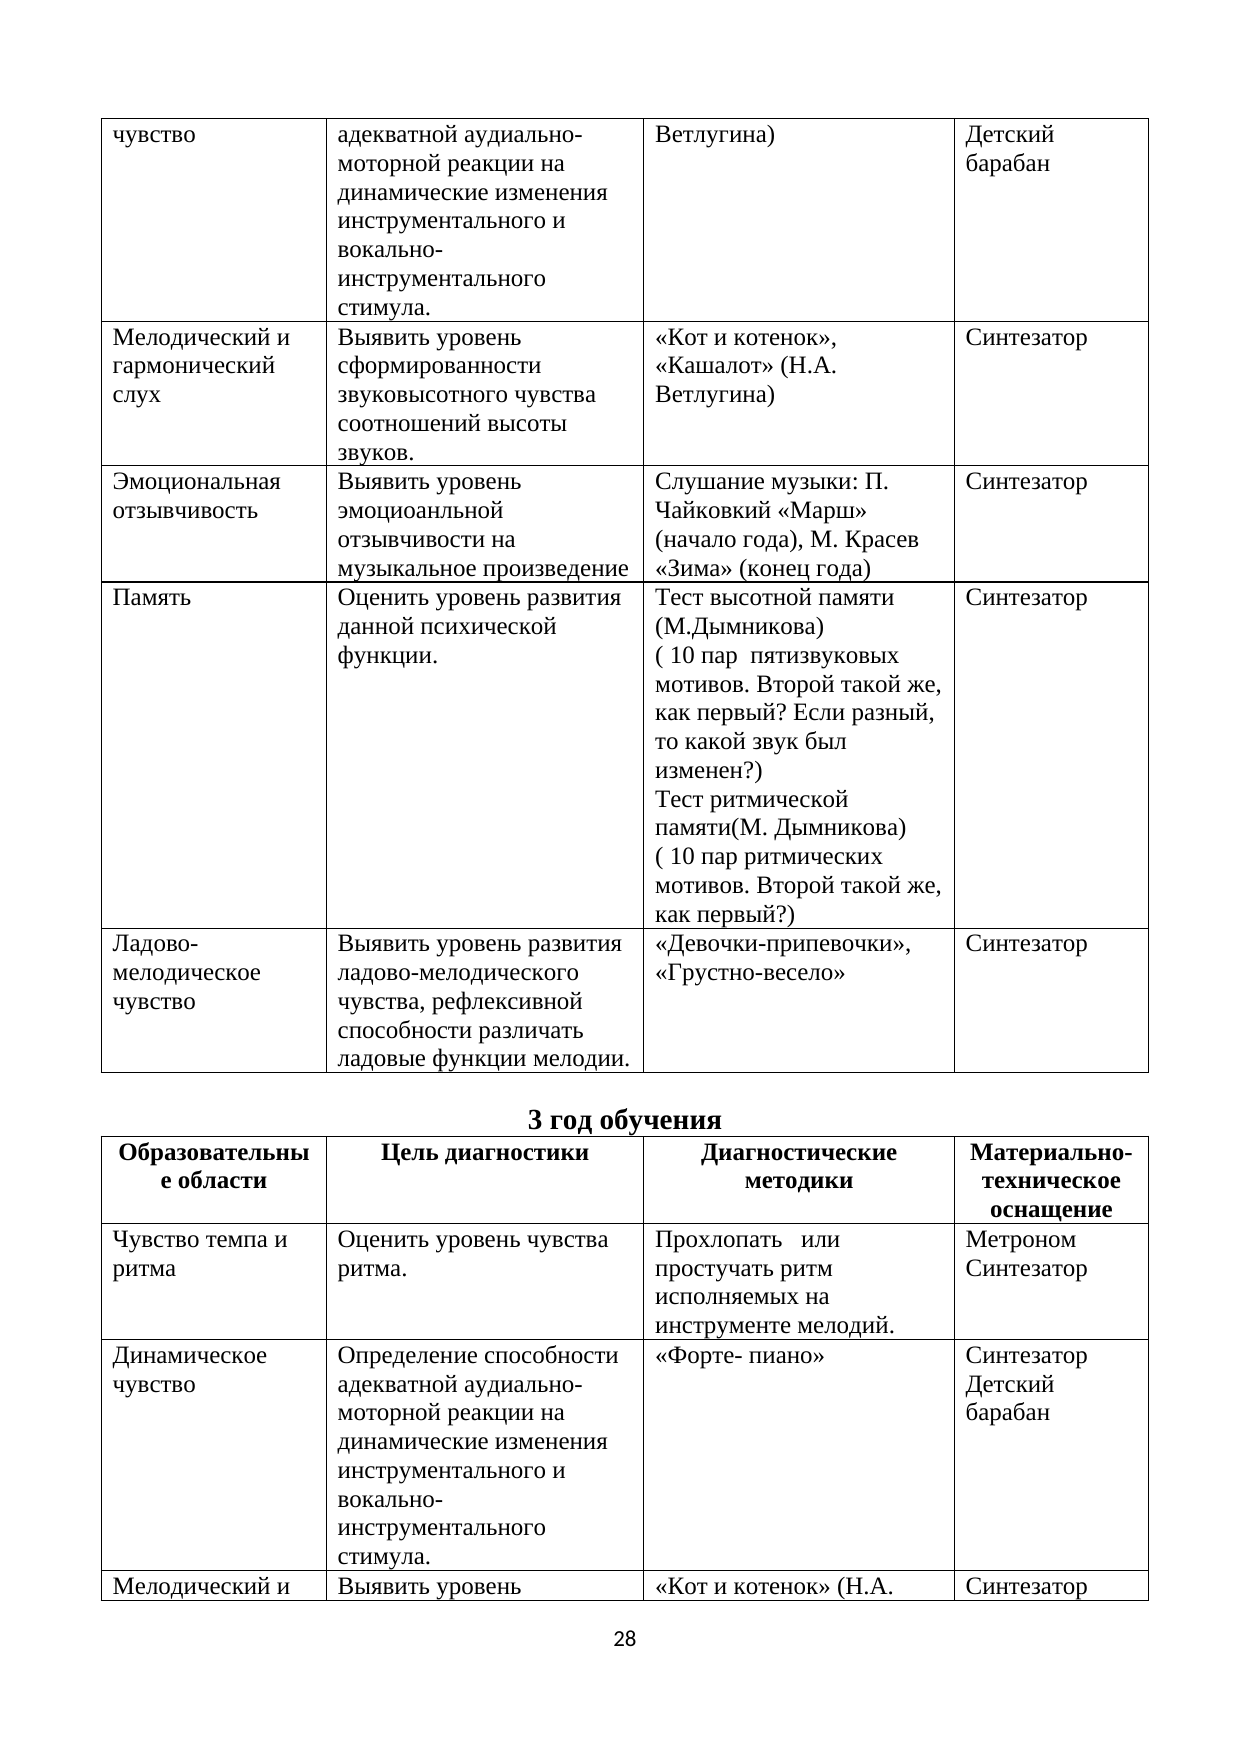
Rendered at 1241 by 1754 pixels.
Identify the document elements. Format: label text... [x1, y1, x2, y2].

table_header Материально-техническое оснащение [955, 1137, 1148, 1223]
table_header Диагностические методики [644, 1137, 954, 1223]
table_cell Эмоциональная отзывчивость [102, 466, 326, 581]
table_cell Память [102, 583, 326, 927]
table_cell Выявить уровень эмоциоанльной отзывчивости на музыкальное произведение [327, 466, 643, 581]
table_cell Прохлопать или простучать ритм исполняемых на инструменте мелодий. [644, 1224, 954, 1339]
table_cell Синтезатор [955, 583, 1148, 927]
table_cell Метроном Синтезатор [955, 1224, 1148, 1339]
table_cell Синтезатор [955, 929, 1148, 1072]
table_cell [102, 119, 326, 321]
table_cell Оценить уровень чувства ритма. [327, 1224, 643, 1339]
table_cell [955, 119, 1148, 321]
text 3 год обучения [112, 1102, 1137, 1136]
table_cell Ладово-мелодическое чувство [102, 929, 326, 1072]
table_header Образовательные области [102, 1137, 326, 1223]
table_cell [644, 1571, 954, 1600]
table_cell Тест высотной памяти (М.Дымникова) ( 10 пар пятизвуковых мотивов. Второй такой же, как первый? Если разный, то какой звук был изменен?) Тест ритмической памяти(М. Дымникова) ( 10 пар ритмических мотивов. Второй такой же, как первый?) [644, 583, 954, 927]
table_header Цель диагностики [327, 1137, 643, 1223]
table_cell Синтезатор Детский барабан [955, 1340, 1148, 1570]
table_cell Выявить уровень сформированности звуковысотного чувства соотношений высоты звуков. [327, 322, 643, 465]
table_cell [102, 1571, 326, 1600]
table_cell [327, 119, 643, 321]
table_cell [327, 1571, 643, 1600]
table_cell Слушание музыки: П. Чайковкий «Марш» (начало года), М. Красев «Зима» (конец года) [644, 466, 954, 581]
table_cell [644, 119, 954, 321]
table_cell Оценить уровень развития данной психической функции. [327, 583, 643, 927]
table_cell «Кот и котенок», «Кашалот» (Н.А. Ветлугина) [644, 322, 954, 465]
table_cell Выявить уровень развития ладово-мелодического чувства, рефлексивной способности различать ладовые функции мелодии. [327, 929, 643, 1072]
table_cell «Форте- пиано» [644, 1340, 954, 1570]
table_cell Чувство темпа и ритма [102, 1224, 326, 1339]
table_cell Динамическое чувство [102, 1340, 326, 1570]
table_cell Синтезатор [955, 1571, 1148, 1600]
table_cell Мелодический и гармонический слух [102, 322, 326, 465]
table_cell Определение способности адекватной аудиально-моторной реакции на динамические изменения инструментального и вокально-инструментального стимула. [327, 1340, 643, 1570]
table_cell Синтезатор [955, 322, 1148, 465]
table_cell «Девочки-припевочки», «Грустно-весело» [644, 929, 954, 1072]
table_cell Синтезатор [955, 466, 1148, 581]
